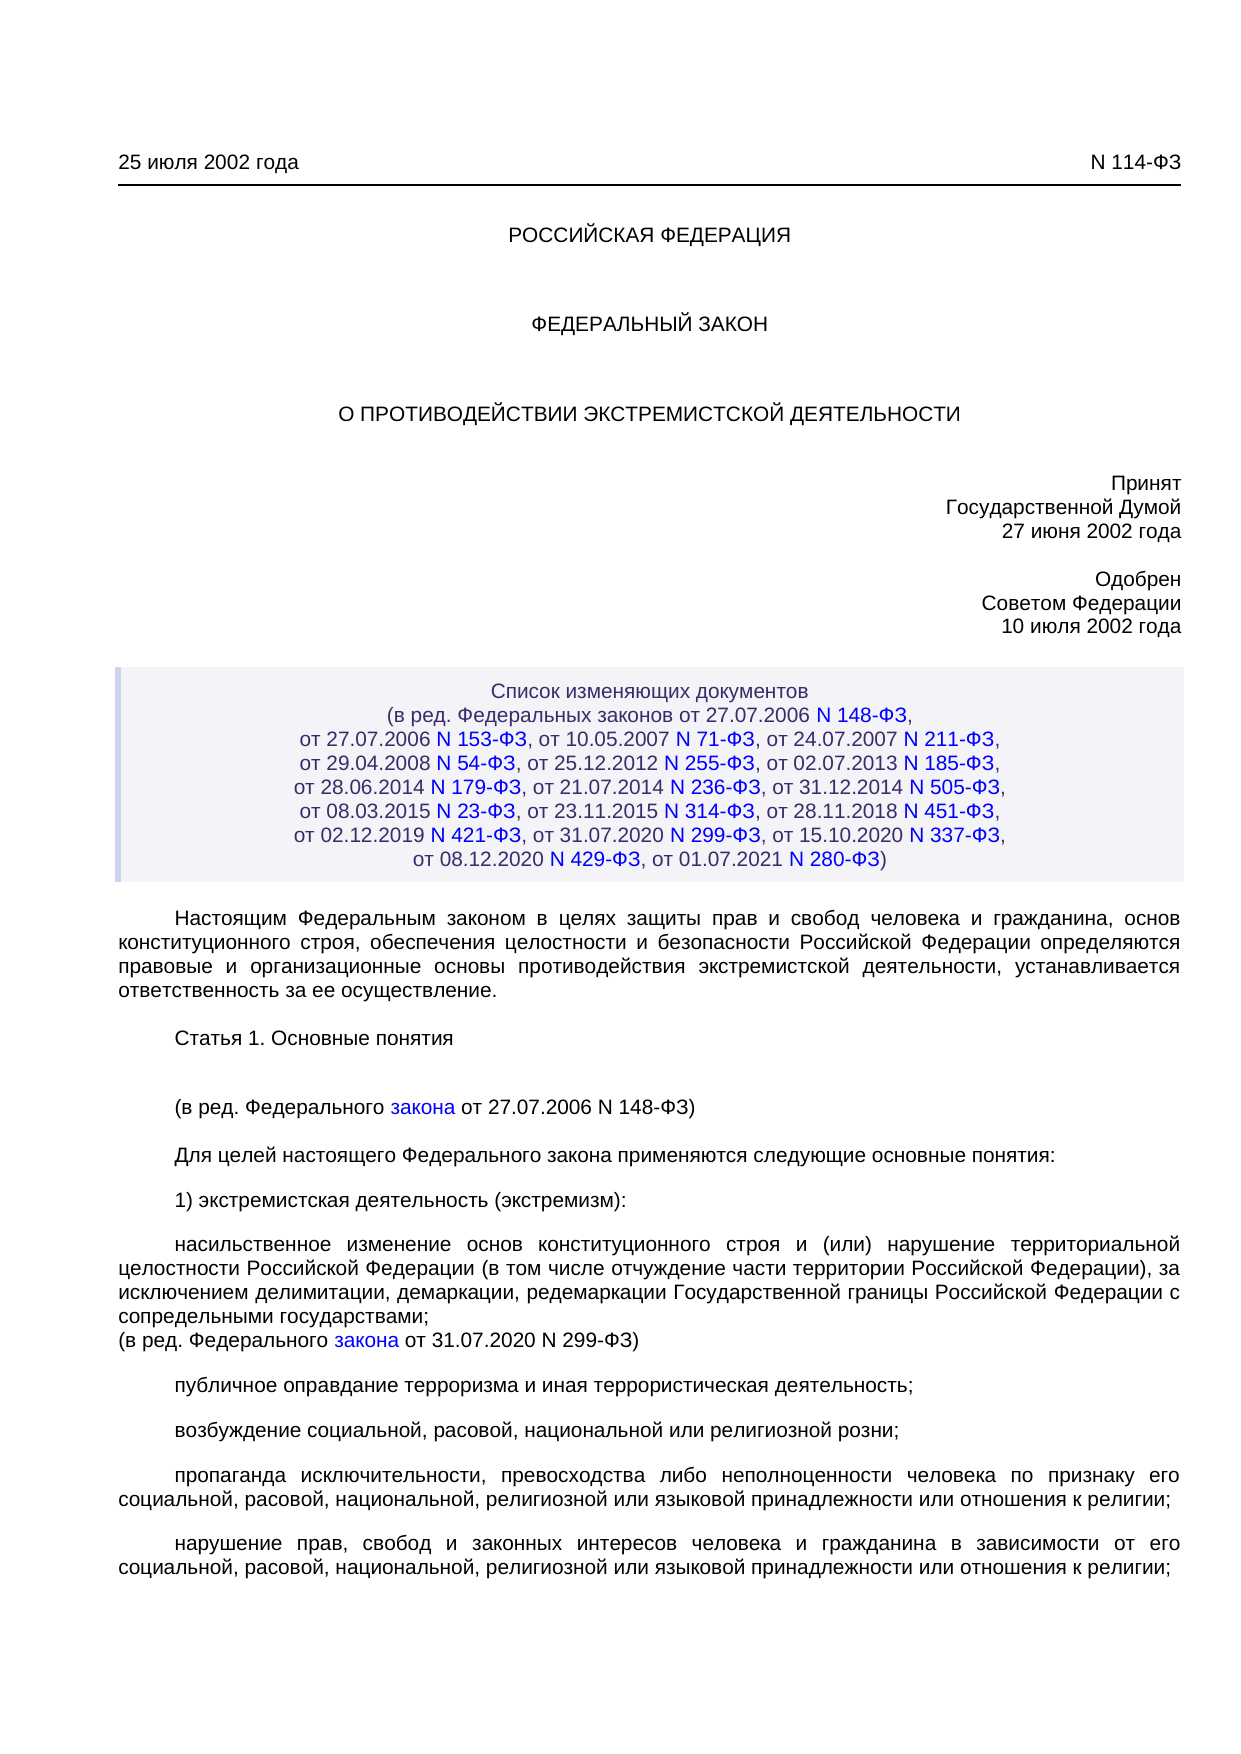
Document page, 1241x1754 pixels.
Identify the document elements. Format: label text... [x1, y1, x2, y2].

text 1) экстремистская деятельность (экстремизм): [118, 1187, 1181, 1211]
text нарушение прав, свобод и законных интересов человека и гражданина в зависимости от его социальной, расовой, национальной, религиозной или языковой принадлежности или отношения к религии; [118, 1531, 1181, 1579]
text Настоящим Федеральным законом в целях защиты прав и свобод человека и гражданина, основ конституционного строя, обеспечения целостности и безопасности Российской Федерации определяются правовые и организационные основы противодействия экстремистской деятельности, устанавливается ответственность за ее осуществление. [118, 906, 1181, 1002]
table_header N 114-ФЗ [650, 150, 1181, 174]
text ФЕДЕРАЛЬНЫЙ ЗАКОН [118, 312, 1181, 336]
text 27 июня 2002 года [118, 518, 1181, 542]
table_header Список изменяющих документов (в ред. Федеральных законов от 27.07.2006 N 148-ФЗ, от 27.07.2006 N 153-ФЗ, от 10.05.2007 N 71-ФЗ, от 24.07.2007 N 211-ФЗ, от 29.04.2008 N 54-ФЗ, от 25.12.2012 N 255-ФЗ, от 02.07.2013 N 185-ФЗ, от 28.06.2014 N 179-ФЗ, от 21.07.2014 N 236-ФЗ, от 31.12.2014 N 505-ФЗ, от 08.03.2015 N 23-ФЗ, от 23.11.2015 N 314-ФЗ, от 28.11.2018 N 451-ФЗ, от 02.12.2019 N 421-ФЗ, от 31.07.2020 N 299-ФЗ, от 15.10.2020 N 337-ФЗ, от 08.12.2020 N 429-ФЗ, от 01.07.2021 N 280-ФЗ) [121, 667, 1178, 882]
text насильственное изменение основ конституционного строя и (или) нарушение территориальной целостности Российской Федерации (в том числе отчуждение части территории Российской Федерации), за исключением делимитации, демаркации, редемаркации Государственной границы Российской Федерации с сопредельными государствами; [118, 1232, 1181, 1328]
text (в ред. Федерального закона от 27.07.2006 N 148-ФЗ) [118, 1095, 1181, 1119]
text возбуждение социальной, расовой, национальной или религиозной розни; [118, 1418, 1181, 1442]
text Статья 1. Основные понятия [118, 1026, 1181, 1050]
text Государственной Думой [118, 494, 1181, 518]
text Одобрен [118, 566, 1181, 590]
text (в ред. Федерального закона от 31.07.2020 N 299-ФЗ) [118, 1328, 1181, 1352]
text 10 июля 2002 года [118, 614, 1181, 638]
text Для целей настоящего Федерального закона применяются следующие основные понятия: [118, 1143, 1181, 1167]
table_header 25 июля 2002 года [118, 150, 649, 174]
text пропаганда исключительности, превосходства либо неполноценности человека по признаку его социальной, расовой, национальной, религиозной или языковой принадлежности или отношения к религии; [118, 1462, 1181, 1510]
text О ПРОТИВОДЕЙСТВИИ ЭКСТРЕМИСТСКОЙ ДЕЯТЕЛЬНОСТИ [118, 402, 1181, 426]
text Советом Федерации [118, 590, 1181, 614]
text Принят [118, 471, 1181, 494]
text публичное оправдание терроризма и иная террористическая деятельность; [118, 1373, 1181, 1397]
text РОССИЙСКАЯ ФЕДЕРАЦИЯ [118, 223, 1181, 247]
